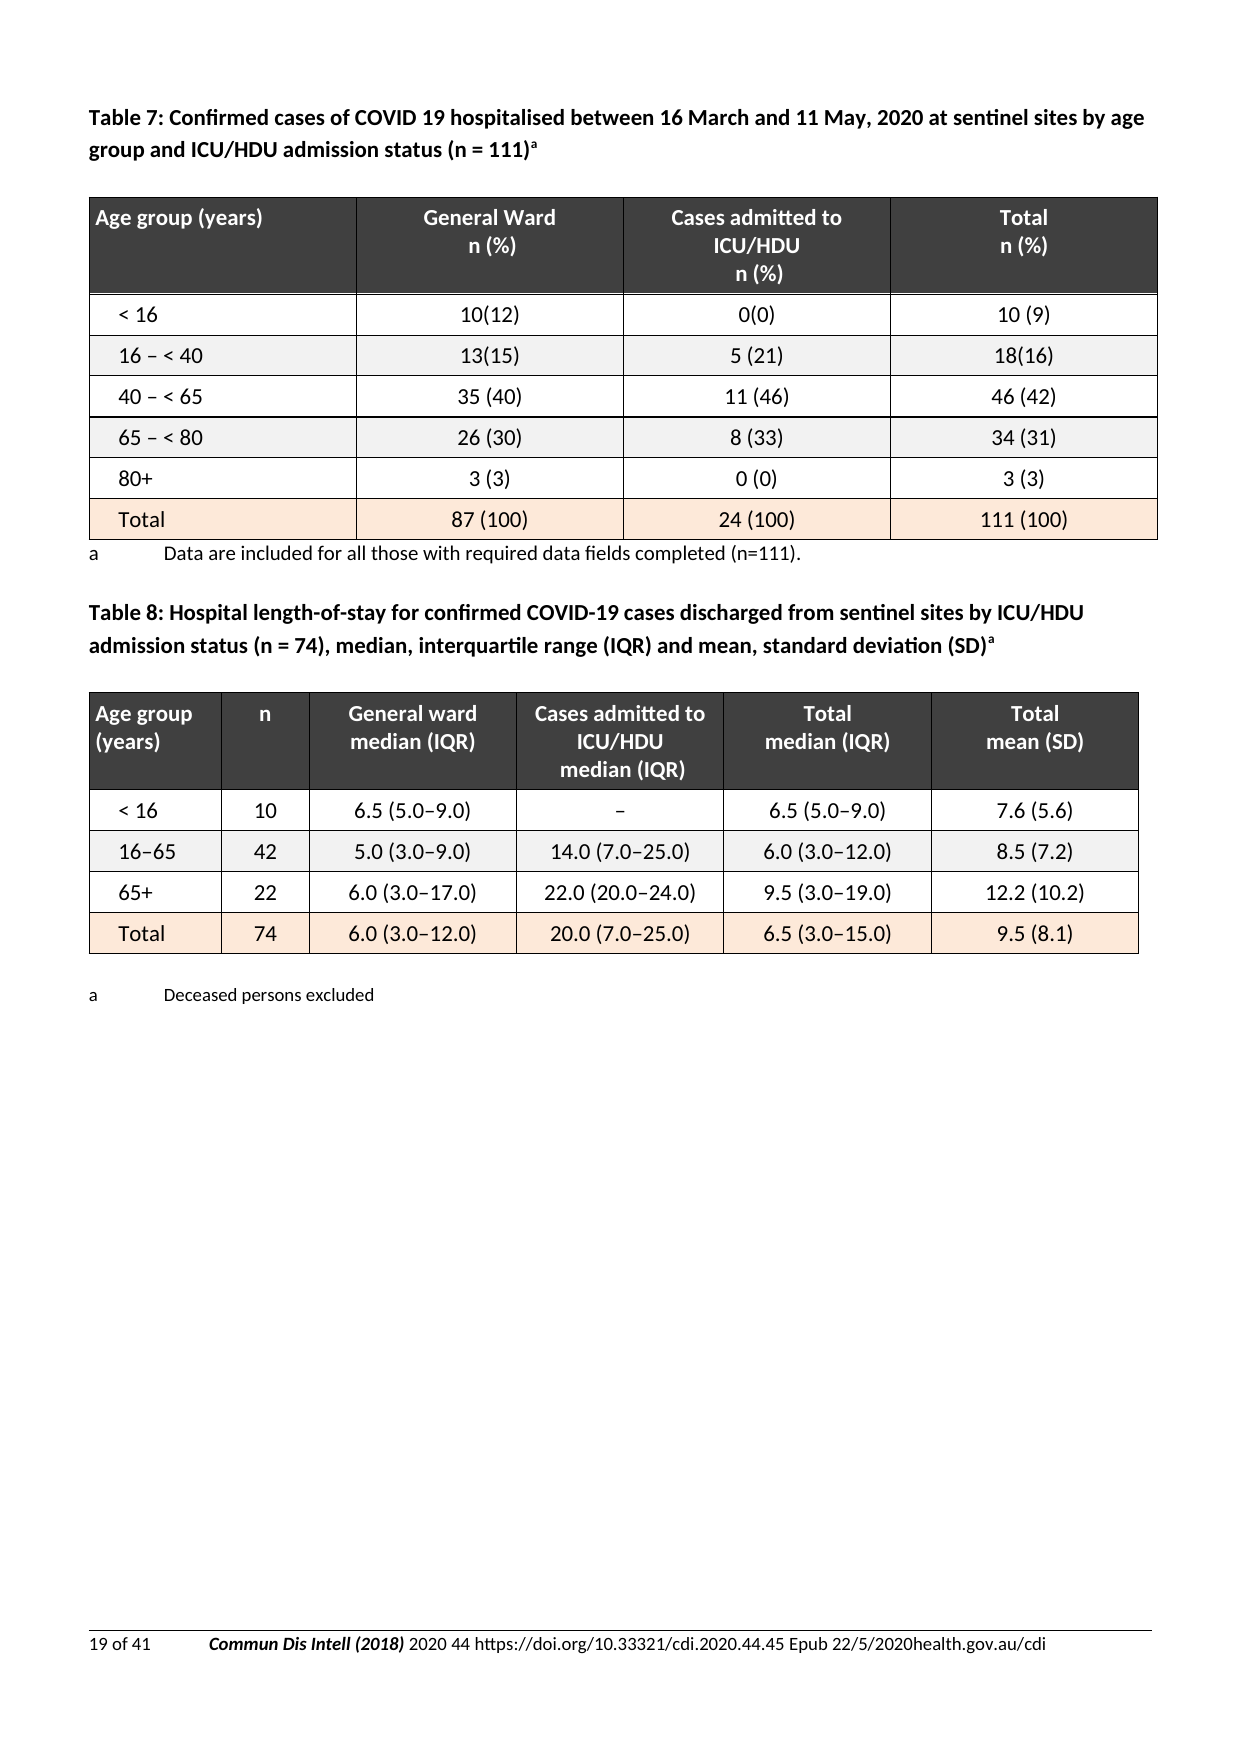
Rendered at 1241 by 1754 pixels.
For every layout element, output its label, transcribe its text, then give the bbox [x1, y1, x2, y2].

table_cell 6.0 (3.0–12.0) [310, 913, 516, 953]
text a Deceased persons excluded [89, 983, 1152, 1006]
table_header General ward median (IQR) [310, 693, 516, 789]
text Table 8: Hospital length-of-stay for confirmed COVID-19 cases discharged from sentinel sites by ICU/HDU admission status (n = 74), median, interquartile range (IQR) and mean, standard deviation (SD)a [89, 598, 1152, 659]
table_header Age group (years) [90, 198, 356, 293]
table_header Total median (IQR) [724, 693, 931, 789]
text a Data are included for all those with required data fields completed (n=111). [89, 540, 1152, 566]
table_cell Total [90, 499, 356, 539]
table_cell 22 [222, 872, 309, 912]
table_cell 22.0 (20.0–24.0) [517, 872, 723, 912]
table_cell 0 (0) [624, 458, 890, 498]
table_header n [222, 693, 309, 789]
table_cell 111 (100) [891, 499, 1157, 539]
table_cell Total [90, 913, 221, 953]
table_cell 16 – < 40 [90, 336, 356, 375]
table_cell 18(16) [891, 336, 1157, 375]
table_header General Ward n (%) [357, 198, 623, 293]
table_cell 3 (3) [891, 458, 1157, 498]
table_header Total mean (SD) [932, 693, 1138, 789]
table_header Cases admitted to ICU/HDU median (IQR) [517, 693, 723, 789]
table_cell 34 (31) [891, 418, 1157, 457]
table_cell 6.5 (3.0–15.0) [724, 913, 931, 953]
table_cell 42 [222, 831, 309, 871]
table_cell 6.0 (3.0–12.0) [724, 831, 931, 871]
table_cell 87 (100) [357, 499, 623, 539]
table_cell 6.0 (3.0–17.0) [310, 872, 516, 912]
table_cell 80+ [90, 458, 356, 498]
table_header Total n (%) [891, 198, 1157, 293]
table_header Age group (years) [90, 693, 221, 789]
table_cell 9.5 (8.1) [932, 913, 1138, 953]
table_cell 0(0) [624, 295, 890, 334]
table_cell 10(12) [357, 295, 623, 334]
table_cell 35 (40) [357, 376, 623, 416]
table_cell 10 [222, 790, 309, 830]
table_cell 6.5 (5.0–9.0) [310, 790, 516, 830]
table_cell 13(15) [357, 336, 623, 375]
text Table 7: Confirmed cases of COVID 19 hospitalised between 16 March and 11 May, 2020 at sentinel sites by age group and ICU/HDU admission status (n = 111)a [89, 103, 1152, 163]
table_cell 10 (9) [891, 295, 1157, 334]
table_cell 26 (30) [357, 418, 623, 457]
table_cell < 16 [90, 295, 356, 334]
table_cell 14.0 (7.0–25.0) [517, 831, 723, 871]
table_cell 65+ [90, 872, 221, 912]
table_cell 5 (21) [624, 336, 890, 375]
table_cell 46 (42) [891, 376, 1157, 416]
table_cell 20.0 (7.0–25.0) [517, 913, 723, 953]
table_cell 65 – < 80 [90, 418, 356, 457]
table_cell 8.5 (7.2) [932, 831, 1138, 871]
table_cell 8 (33) [624, 418, 890, 457]
table_cell 40 – < 65 [90, 376, 356, 416]
table_cell 5.0 (3.0–9.0) [310, 831, 516, 871]
table_cell 74 [222, 913, 309, 953]
table_cell – [517, 790, 723, 830]
table_cell 6.5 (5.0–9.0) [724, 790, 931, 830]
table_cell 7.6 (5.6) [932, 790, 1138, 830]
table_cell 11 (46) [624, 376, 890, 416]
table_cell 9.5 (3.0–19.0) [724, 872, 931, 912]
table_cell 24 (100) [624, 499, 890, 539]
table_cell 16–65 [90, 831, 221, 871]
table_cell 3 (3) [357, 458, 623, 498]
table_header Cases admitted to ICU/HDU n (%) [624, 198, 890, 293]
table_cell < 16 [90, 790, 221, 830]
table_cell 12.2 (10.2) [932, 872, 1138, 912]
